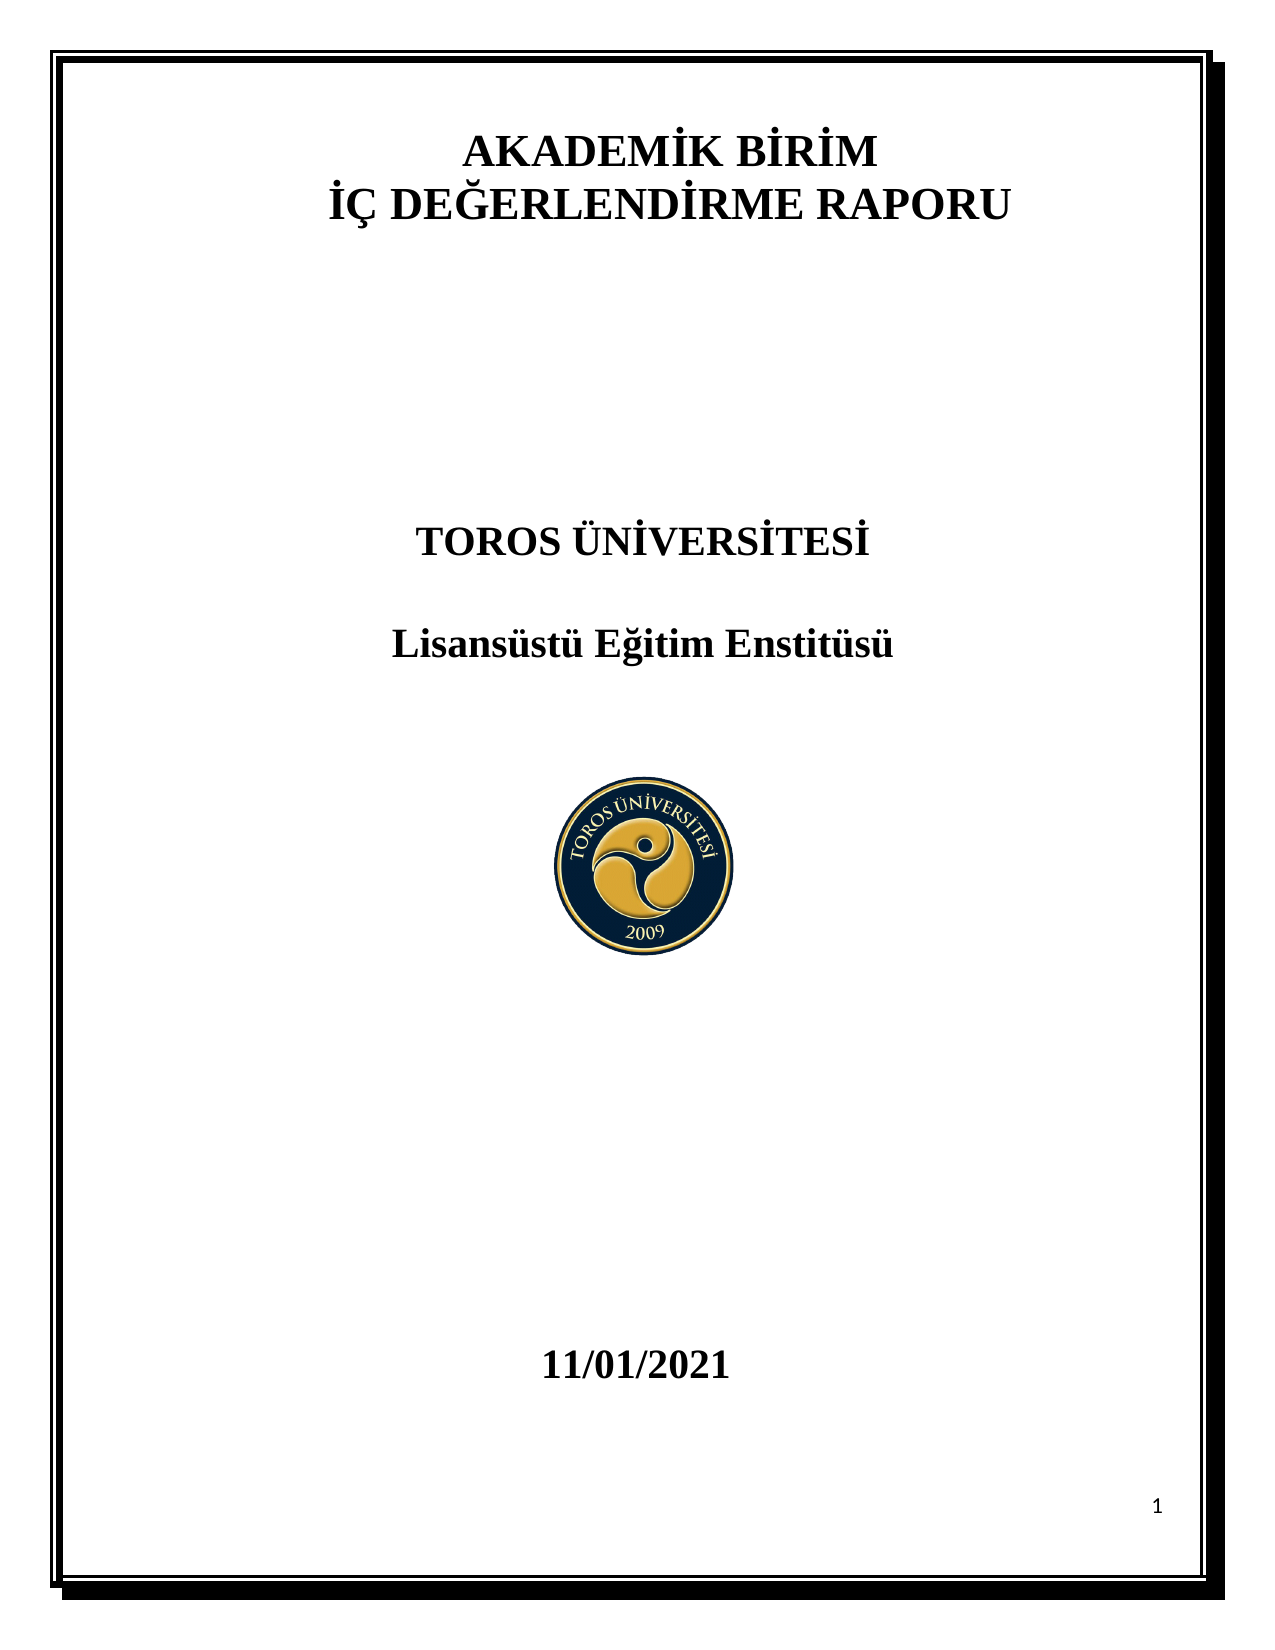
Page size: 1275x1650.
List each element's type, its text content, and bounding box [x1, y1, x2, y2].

picture [549, 772, 737, 960]
text İÇ DEĞERLENDİRME RAPORU [178, 176, 1163, 229]
text TOROS ÜNİVERSİTESİ [123, 517, 1163, 564]
text Lisansüstü Eğitim Enstitüsü [123, 619, 1163, 667]
text 11/01/2021 [112, 1339, 1159, 1387]
text AKADEMİK BİRİM [178, 124, 1163, 176]
